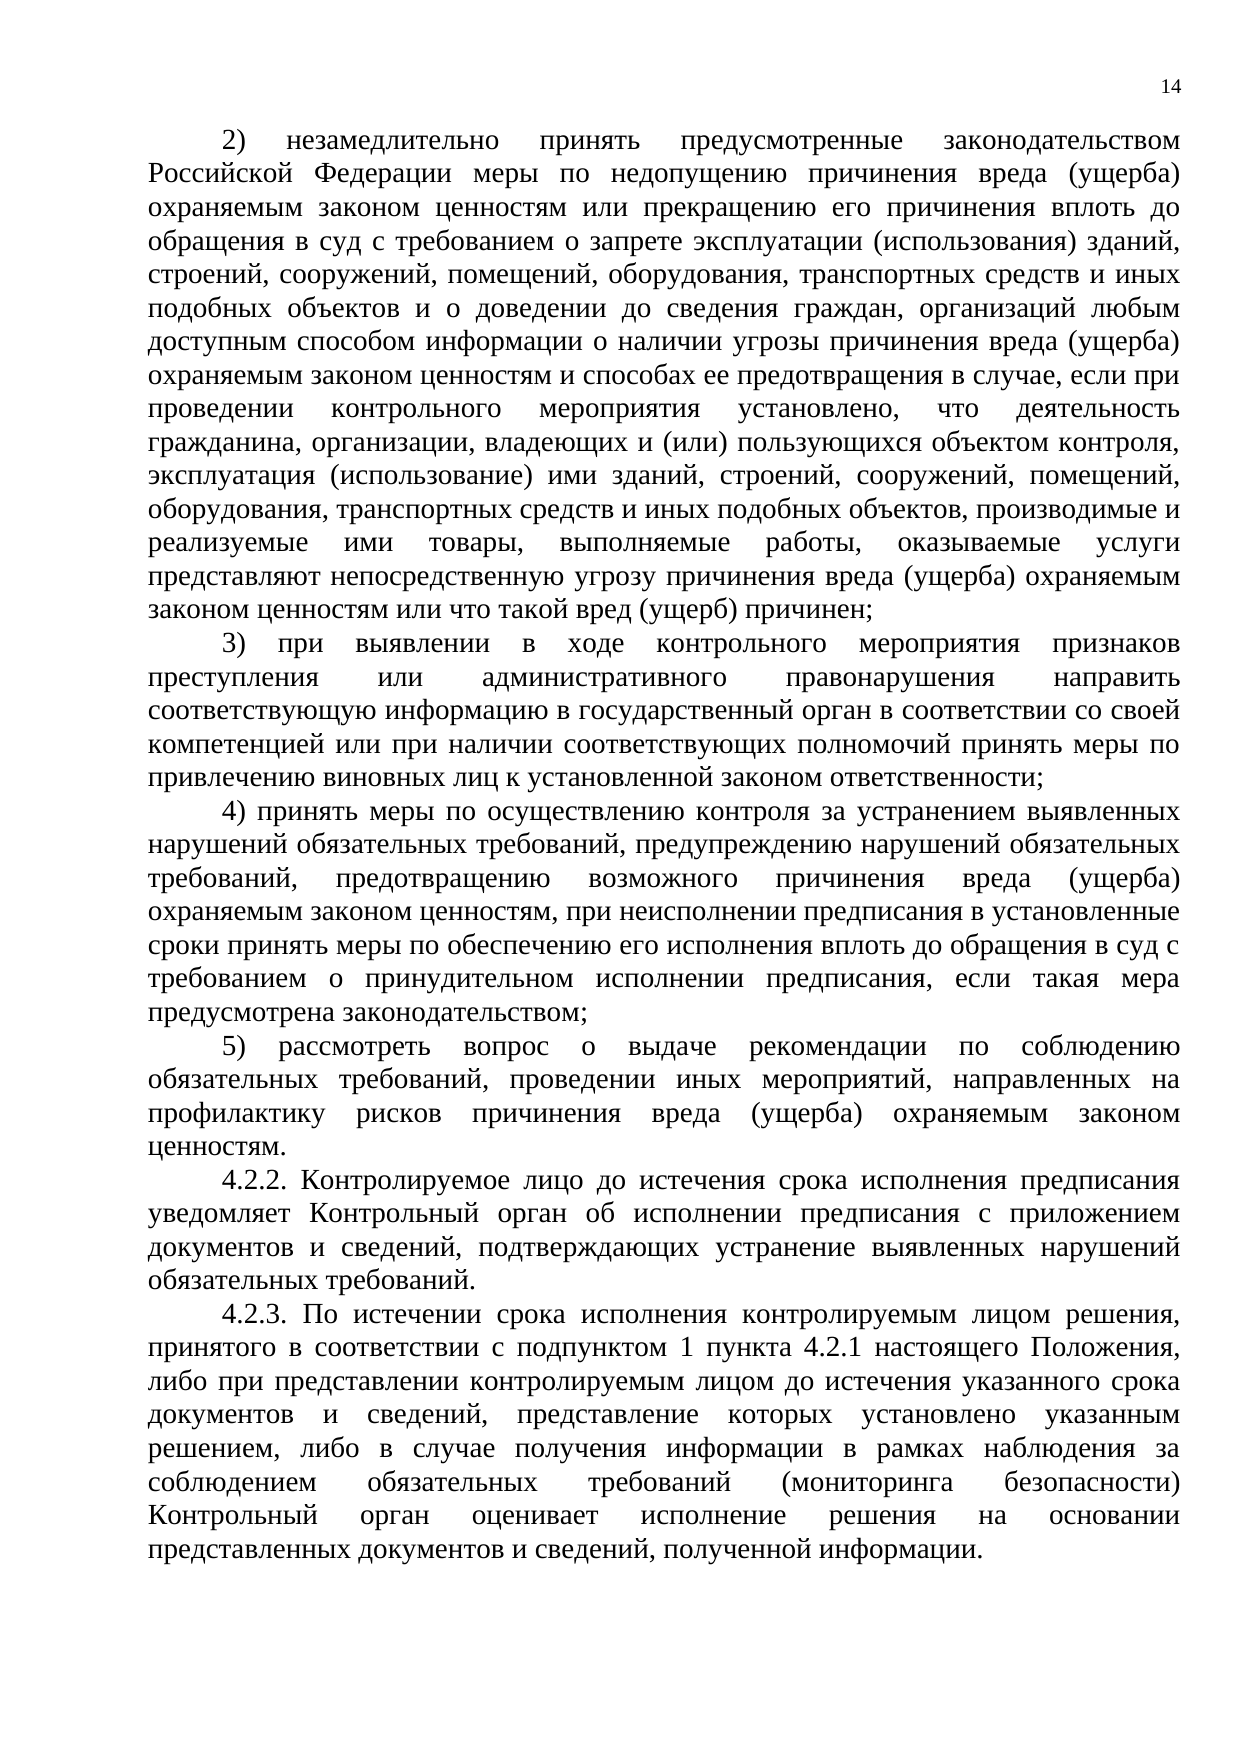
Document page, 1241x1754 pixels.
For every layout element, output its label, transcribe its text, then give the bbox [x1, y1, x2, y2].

text 3) при выявлении в ходе контрольного мероприятия признаков преступления или административного правонарушения направить соответствующую информацию в государственный орган в соответствии со своей компетенцией или при наличии соответствующих полномочий принять меры по привлечению виновных лиц к установленной законом ответственности; [148, 625, 1181, 793]
text 5) рассмотреть вопрос о выдаче рекомендации по соблюдению обязательных требований, проведении иных мероприятий, направленных на профилактику рисков причинения вреда (ущерба) охраняемым законом ценностям. [148, 1028, 1181, 1162]
text 2) незамедлительно принять предусмотренные законодательством Российской Федерации меры по недопущению причинения вреда (ущерба) охраняемым законом ценностям или прекращению его причинения вплоть до обращения в суд с требованием о запрете эксплуатации (использования) зданий, строений, сооружений, помещений, оборудования, транспортных средств и иных подобных объектов и о доведении до сведения граждан, организаций любым доступным способом информации о наличии угрозы причинения вреда (ущерба) охраняемым законом ценностям и способах ее предотвращения в случае, если при проведении контрольного мероприятия установлено, что деятельность гражданина, организации, владеющих и (или) пользующихся объектом контроля, эксплуатация (использование) ими зданий, строений, сооружений, помещений, оборудования, транспортных средств и иных подобных объектов, производимые и реализуемые ими товары, выполняемые работы, оказываемые услуги представляют непосредственную угрозу причинения вреда (ущерба) охраняемым законом ценностям или что такой вред (ущерб) причинен; [148, 122, 1181, 625]
text 4.2.3. По истечении срока исполнения контролируемым лицом решения, принятого в соответствии с подпунктом 1 пункта 4.2.1 настоящего Положения, либо при представлении контролируемым лицом до истечения указанного срока документов и сведений, представление которых установлено указанным решением, либо в случае получения информации в рамках наблюдения за соблюдением обязательных требований (мониторинга безопасности) Контрольный орган оценивает исполнение решения на основании представленных документов и сведений, полученной информации. [148, 1296, 1181, 1564]
text 4) принять меры по осуществлению контроля за устранением выявленных нарушений обязательных требований, предупреждению нарушений обязательных требований, предотвращению возможного причинения вреда (ущерба) охраняемым законом ценностям, при неисполнении предписания в установленные сроки принять меры по обеспечению его исполнения вплоть до обращения в суд с требованием о принудительном исполнении предписания, если такая мера предусмотрена законодательством; [148, 793, 1181, 1028]
list 4.2.2. Контролируемое лицо до истечения срока исполнения предписания уведомляет Контрольный орган об исполнении предписания с приложением документов и сведений, подтверждающих устранение выявленных нарушений обязательных требований. [148, 1162, 1181, 1296]
